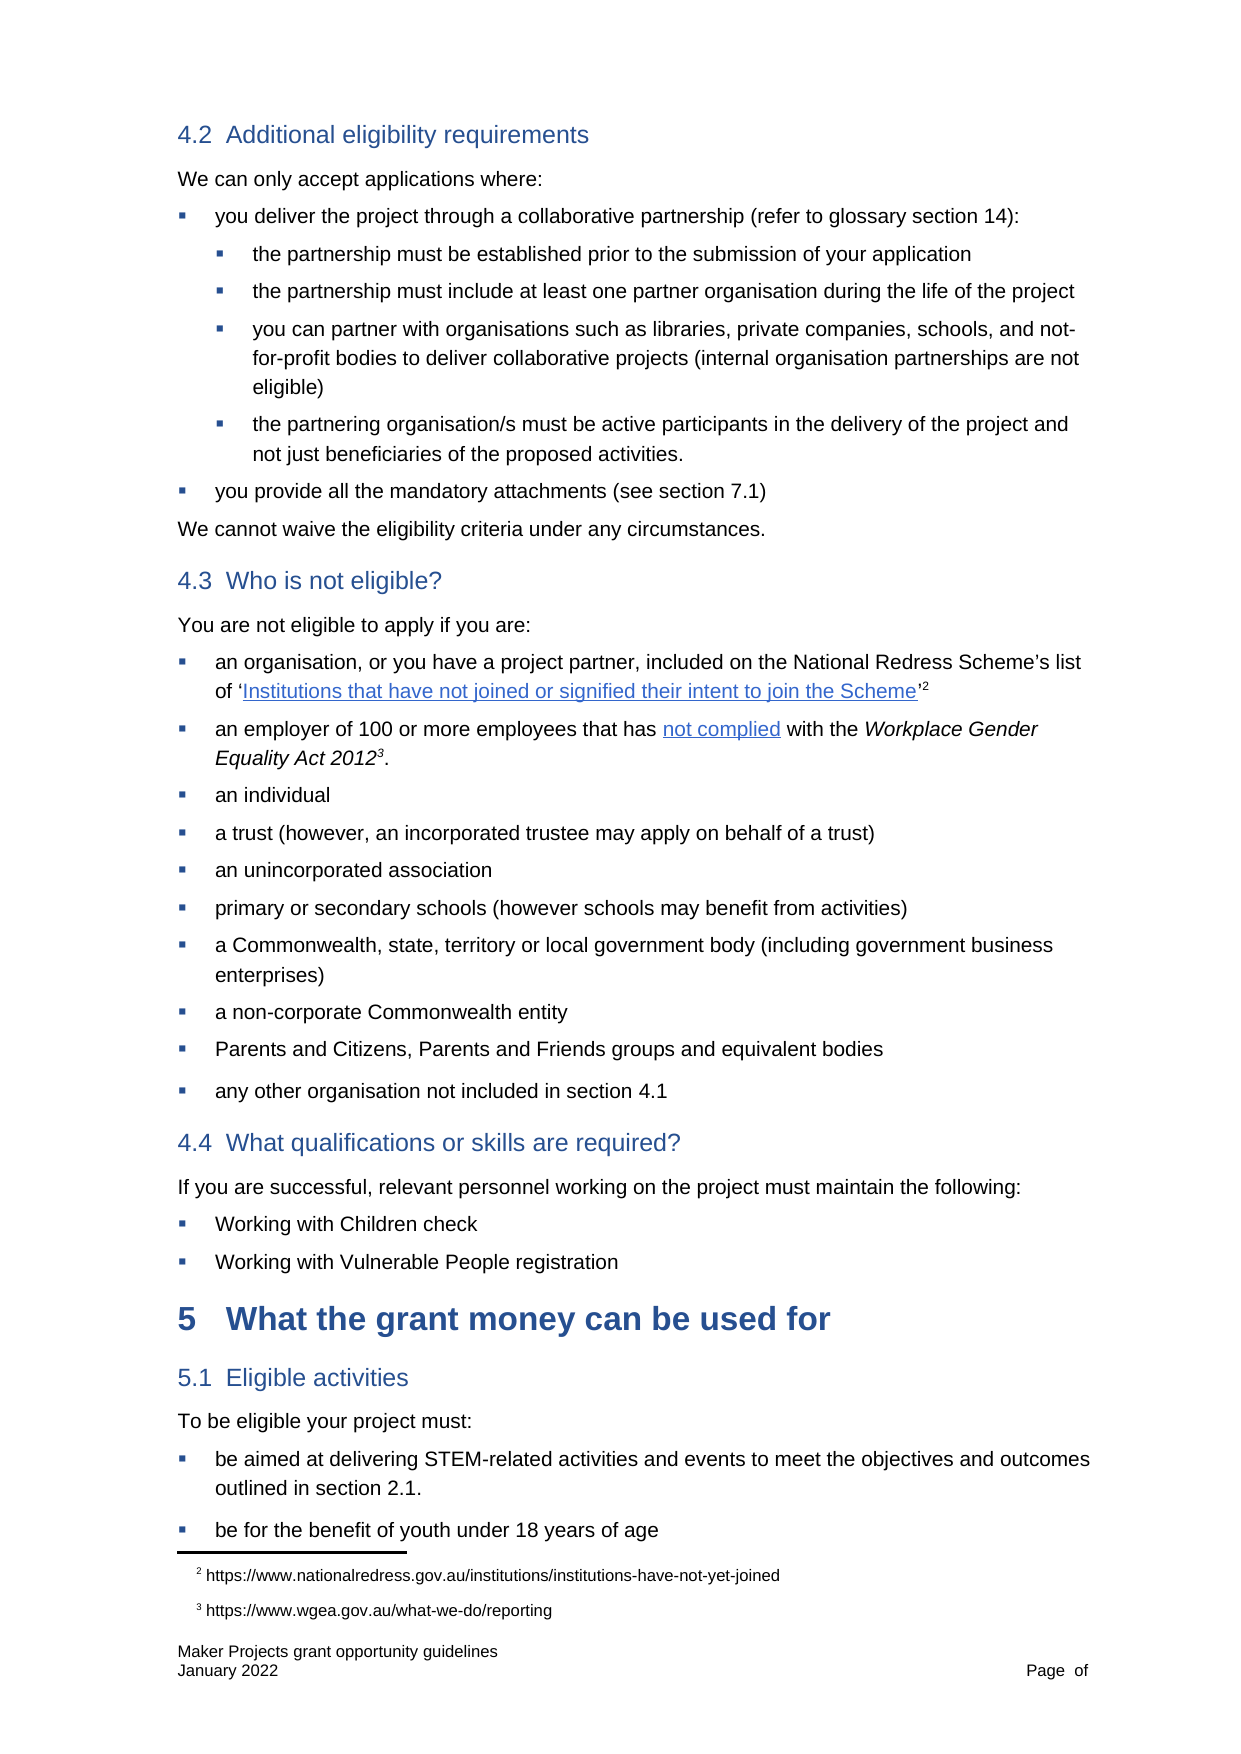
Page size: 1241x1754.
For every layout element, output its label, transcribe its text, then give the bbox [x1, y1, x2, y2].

text If you are successful, relevant personnel working on the project must maintain the following: [177, 1170, 1092, 1199]
list the partnership must be established prior to the submission of your application [215, 236, 1092, 266]
subtitle Who is not eligible? [177, 566, 1092, 595]
list the partnering organisation/s must be active participants in the delivery of the project and not just beneficiaries of the proposed activities. [215, 407, 1092, 466]
subtitle What qualifications or skills are required? [177, 1128, 1092, 1157]
list We cannot waive the eligibility criteria under any circumstances. [177, 511, 1092, 541]
subtitle Additional eligibility requirements [177, 120, 1092, 149]
list be aimed at delivering STEM-related activities and events to meet the objectives and outcomes outlined in section 2.1. [177, 1441, 1092, 1500]
list any other organisation not included in section 4.1 [177, 1074, 1092, 1103]
text You are not eligible to apply if you are: [177, 607, 1092, 636]
list a Commonwealth, state, territory or local government body (including government business enterprises) [177, 928, 1092, 986]
list a non-corporate Commonwealth entity [177, 995, 1092, 1024]
list We can only accept applications where: [177, 161, 1092, 191]
subtitle What the grant money can be used for [177, 1299, 1092, 1337]
list you deliver the project through a collaborative partnership (refer to glossary section 14): [177, 199, 1092, 228]
list you provide all the mandatory attachments (see section 7.1) [177, 474, 1092, 503]
list Working with Children check [177, 1207, 1092, 1236]
text To be eligible your project must: [177, 1404, 1092, 1433]
list a trust (however, an incorporated trustee may apply on behalf of a trust) [177, 816, 1092, 845]
list you can partner with organisations such as libraries, private companies, schools, and not-for-profit bodies to deliver collaborative projects (internal organisation partnerships are not eligible) [215, 311, 1092, 399]
list an employer of 100 or more employees that has not complied with the Workplace Gender Equality Act 2012. [177, 711, 1092, 770]
list be for the benefit of youth under 18 years of age [177, 1512, 1092, 1541]
list Working with Vulnerable People registration [177, 1245, 1092, 1274]
list Parents and Citizens, Parents and Friends groups and equivalent bodies [177, 1032, 1092, 1061]
list an individual [177, 778, 1092, 807]
list primary or secondary schools (however schools may benefit from activities) [177, 891, 1092, 920]
list an unincorporated association [177, 853, 1092, 882]
subtitle Eligible activities [177, 1362, 1092, 1391]
list the partnership must include at least one partner organisation during the life of the project [215, 274, 1092, 303]
list an organisation, or you have a project partner, included on the National Redress Scheme’s list of ‘Institutions that have not joined or signified their intent to join the Scheme’ [177, 645, 1092, 703]
